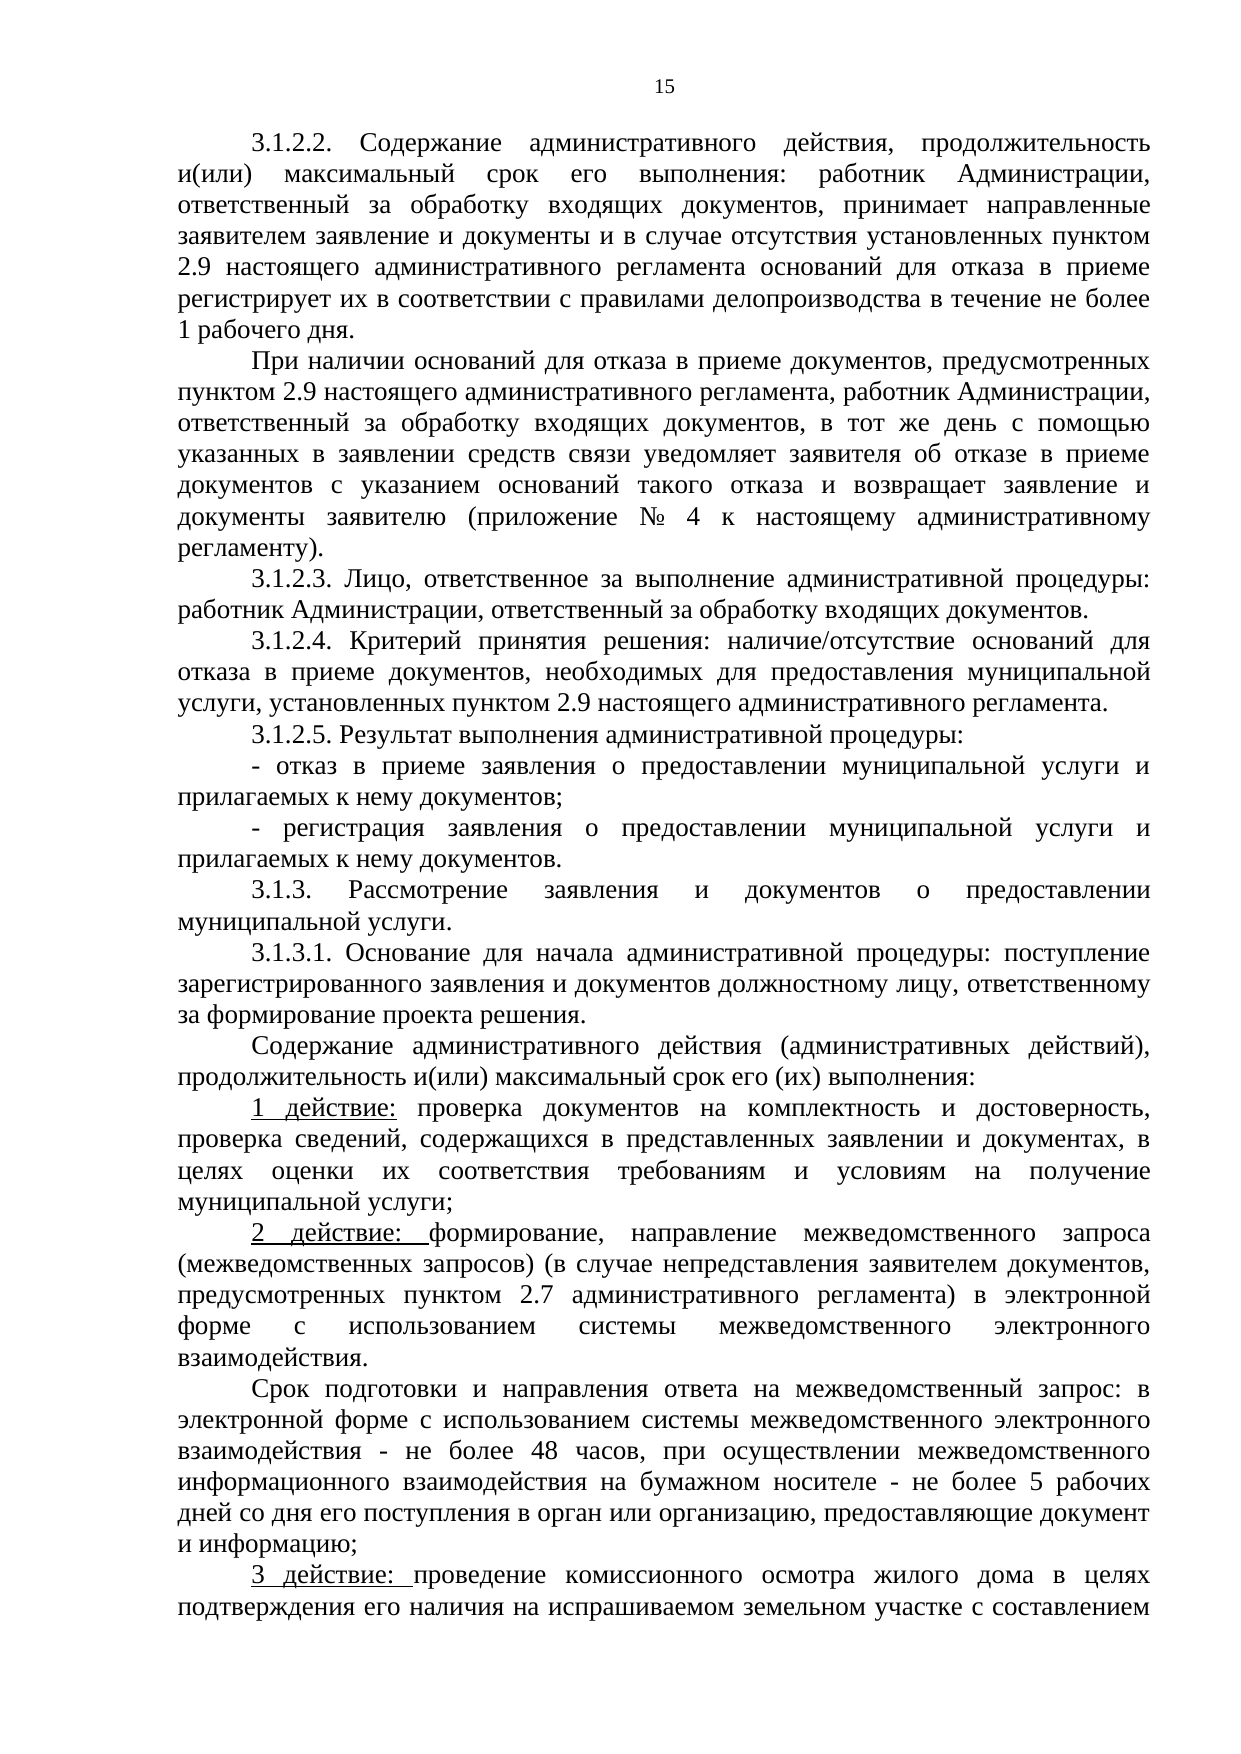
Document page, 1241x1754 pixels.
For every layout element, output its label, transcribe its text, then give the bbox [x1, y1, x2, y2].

text 3.1.2.3. Лицо, ответственное за выполнение административной процедуры: работник Администрации, ответственный за обработку входящих документов. [177, 562, 1152, 624]
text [177, 1559, 1152, 1621]
text 3.1.3. Рассмотрение заявления и документов о предоставлении муниципальной услуги. [177, 873, 1152, 936]
text Срок подготовки и направления ответа на межведомственный запрос: в электронной форме с использованием системы межведомственного электронного взаимодействия - не более 48 часов, при осуществлении межведомственного информационного взаимодействия на бумажном носителе - не более 5 рабочих дней со дня его поступления в орган или организацию, предоставляющие документ и информацию; [177, 1372, 1152, 1559]
text - регистрация заявления о предоставлении муниципальной услуги и прилагаемых к нему документов. [177, 811, 1152, 873]
text 3.1.3.1. Основание для начала административной процедуры: поступление зарегистрированного заявления и документов должностному лицу, ответственному за формирование проекта решения. [177, 936, 1152, 1029]
text 1 действие: проверка документов на комплектность и достоверность, проверка сведений, содержащихся в представленных заявлении и документах, в целях оценки их соответствия требованиям и условиям на получение муниципальной услуги; [177, 1091, 1152, 1216]
text 2 действие: формирование, направление межведомственного запроса (межведомственных запросов) (в случае непредставления заявителем документов, предусмотренных пунктом 2.7 административного регламента) в электронной форме с использованием системы межведомственного электронного взаимодействия. [177, 1216, 1152, 1372]
text Содержание административного действия (административных действий), продолжительность и(или) максимальный срок его (их) выполнения: [177, 1029, 1152, 1091]
text - отказ в приеме заявления о предоставлении муниципальной услуги и прилагаемых к нему документов; [177, 749, 1152, 811]
text 3.1.2.2. Содержание административного действия, продолжительность и(или) максимальный срок его выполнения: работник Администрации, ответственный за обработку входящих документов, принимает направленные заявителем заявление и документы и в случае отсутствия установленных пунктом 2.9 настоящего административного регламента оснований для отказа в приеме регистрирует их в соответствии с правилами делопроизводства в течение не более 1 рабочего дня. [177, 126, 1152, 344]
text 3.1.2.4. Критерий принятия решения: наличие/отсутствие оснований для отказа в приеме документов, необходимых для предоставления муниципальной услуги, установленных пунктом 2.9 настоящего административного регламента. [177, 624, 1152, 718]
text При наличии оснований для отказа в приеме документов, предусмотренных пунктом 2.9 настоящего административного регламента, работник Администрации, ответственный за обработку входящих документов, в тот же день с помощью указанных в заявлении средств связи уведомляет заявителя об отказе в приеме документов с указанием оснований такого отказа и возвращает заявление и документы заявителю (приложение № 4 к настоящему административному регламенту). [177, 344, 1152, 562]
text 3.1.2.5. Результат выполнения административной процедуры: [177, 718, 1152, 749]
